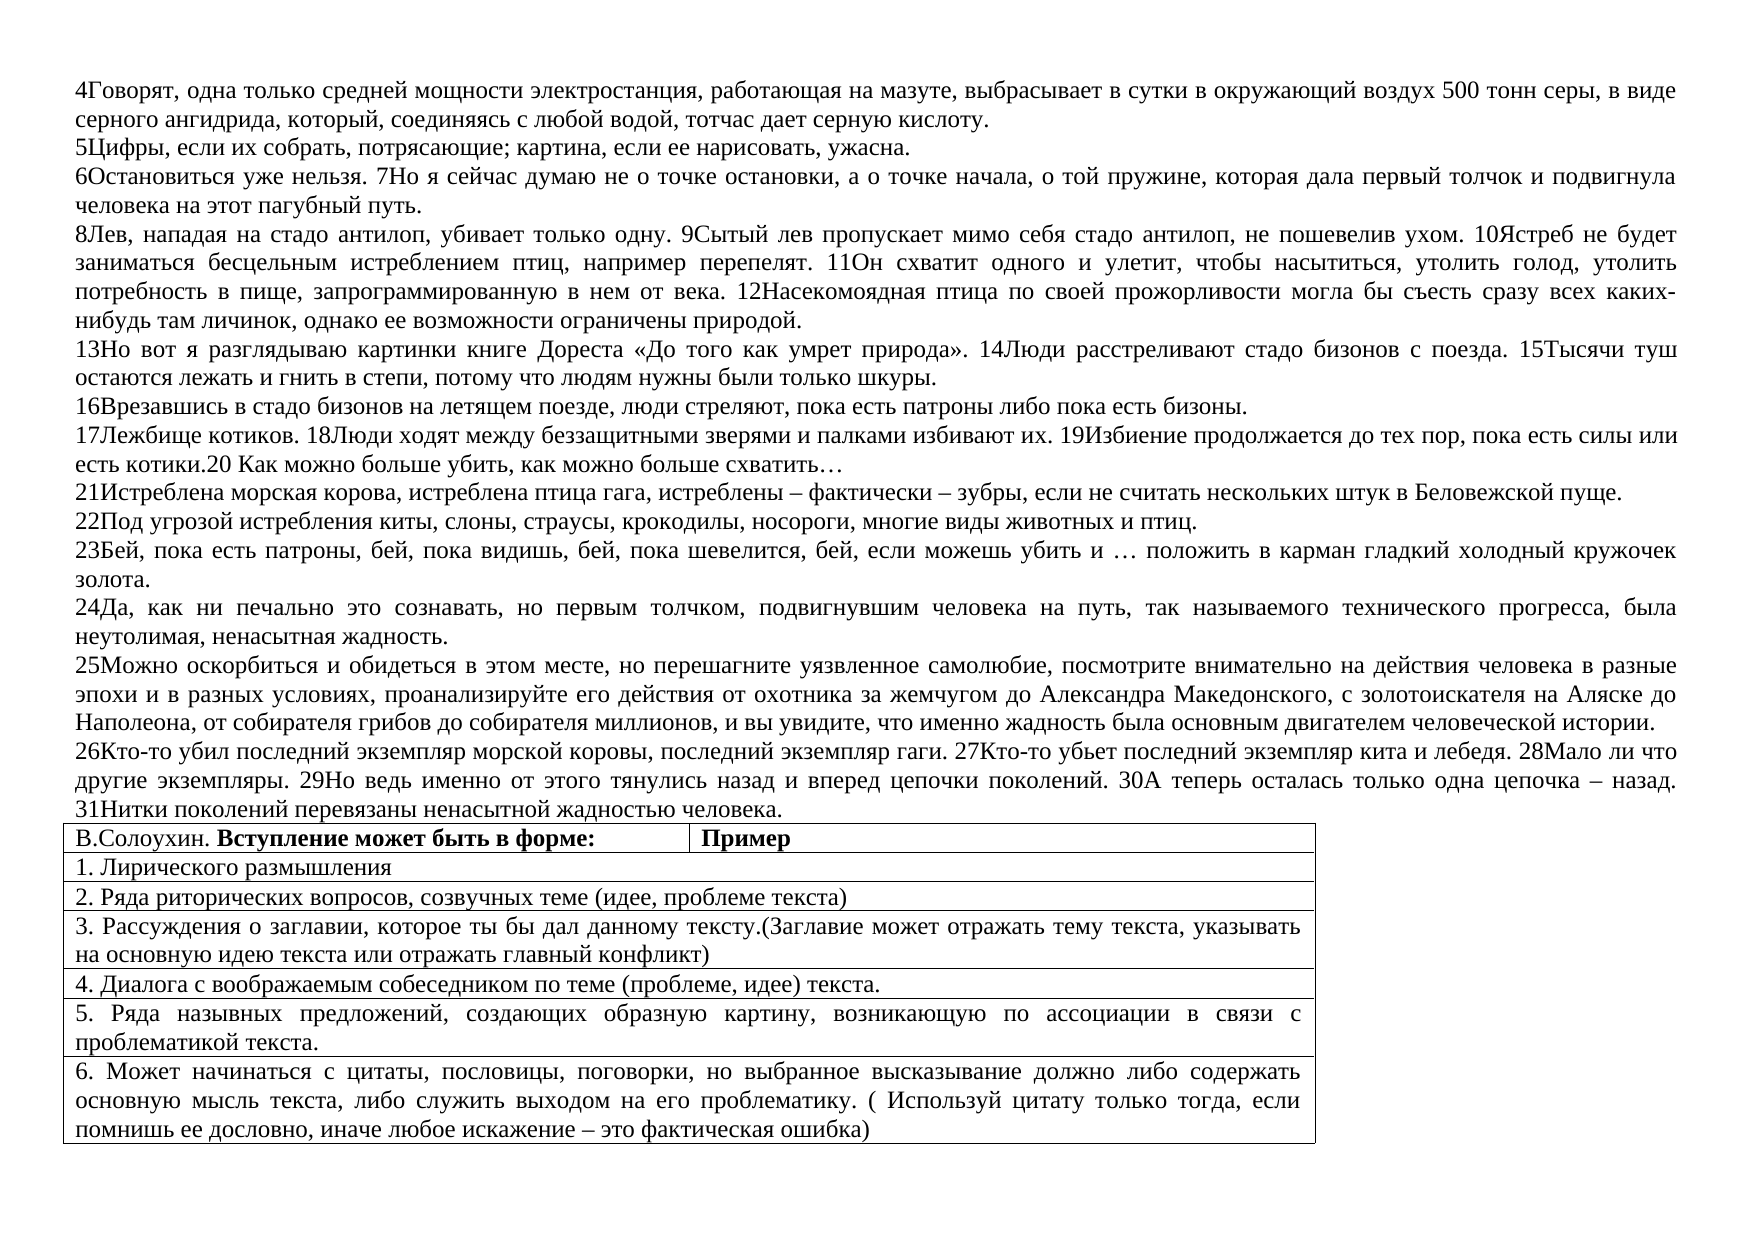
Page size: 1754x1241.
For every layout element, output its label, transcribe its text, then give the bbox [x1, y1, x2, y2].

text 13Но вот я разглядываю картинки книге Дореста «До того как умрет природа». 14Люди расстреливают стадо бизонов с поезда. 15Тысячи туш остаются лежать и гнить в степи, потому что людям нужны были только шкуры. [75, 334, 1679, 391]
text 25Можно оскорбиться и обидеться в этом месте, но перешагните уязвленное самолюбие, посмотрите внимательно на действия человека в разные эпохи и в разных условиях, проанализируйте его действия от охотника за жемчугом до Александра Македонского, с золотоискателя на Аляске до Наполеона, от собирателя грибов до собирателя миллионов, и вы увидите, что именно жадность была основным двигателем человеческой истории. [75, 650, 1679, 736]
text 17Лежбище котиков. 18Люди ходят между беззащитными зверями и палками избивают их. 19Избиение продолжается до тех пор, пока есть силы или есть котики.20 Как можно больше убить, как можно больше схватить… [75, 420, 1679, 477]
table_cell 4. Диалога с воображаемым собеседником по теме (проблеме, идее) текста. [64, 968, 1315, 998]
text 22Под угрозой истребления киты, слоны, страусы, крокодилы, носороги, многие виды животных и птиц. [75, 506, 1679, 535]
text 5Цифры, если их собрать, потрясающие; картина, если ее нарисовать, ужасна. [75, 132, 1679, 161]
text 23Бей, пока есть патроны, бей, пока видишь, бей, пока шевелится, бей, если можешь убить и … положить в карман гладкий холодный кружочек золота. [75, 535, 1679, 592]
table_cell 2. Ряда риторических вопросов, созвучных теме (идее, проблеме текста) [64, 881, 1315, 910]
table_header В.Солоухин. Вступление может быть в форме: [64, 824, 689, 852]
text 21Истреблена морская корова, истреблена птица гага, истреблены – фактически – зубры, если не считать нескольких штук в Беловежской пуще. [75, 477, 1679, 506]
table_cell 3. Рассуждения о заглавии, которое ты бы дал данному тексту.(Заглавие может отражать тему текста, указывать на основную идею текста или отражать главный конфликт) [64, 910, 1315, 968]
text 24Да, как ни печально это сознавать, но первым толчком, подвигнувшим человека на путь, так называемого технического прогресса, была неутолимая, ненасытная жадность. [75, 592, 1679, 650]
table_header Пример [690, 824, 1315, 852]
text 8Лев, нападая на стадо антилоп, убивает только одну. 9Сытый лев пропускает мимо себя стадо антилоп, не пошевелив ухом. 10Ястреб не будет заниматься бесцельным истреблением птиц, например перепелят. 11Он схватит одного и улетит, чтобы насытиться, утолить голод, утолить потребность в пище, запрограммированную в нем от века. 12Насекомоядная птица по своей прожорливости могла бы съесть сразу всех каких-нибудь там личинок, однако ее возможности ограничены природой. [75, 219, 1679, 334]
text 6Остановиться уже нельзя. 7Но я сейчас думаю не о точке остановки, а о точке начала, о той пружине, которая дала первый толчок и подвигнула человека на этот пагубный путь. [75, 161, 1679, 219]
text 26Кто-то убил последний экземпляр морской коровы, последний экземпляр гаги. 27Кто-то убьет последний экземпляр кита и лебедя. 28Мало ли что другие экземпляры. 29Но ведь именно от этого тянулись назад и вперед цепочки поколений. 30А теперь осталась только одна цепочка – назад. 31Нитки поколений перевязаны ненасытной жадностью человека. [75, 736, 1679, 822]
text 16Врезавшись в стадо бизонов на летящем поезде, люди стреляют, пока есть патроны либо пока есть бизоны. [75, 391, 1679, 420]
text 4Говорят, одна только средней мощности электростанция, работающая на мазуте, выбрасывает в сутки в окружающий воздух 500 тонн серы, в виде серного ангидрида, который, соединяясь с любой водой, тотчас дает серную кислоту. [75, 75, 1679, 132]
table_cell 1. Лирического размышления [64, 852, 1315, 881]
table_cell 6. Может начинаться с цитаты, пословицы, поговорки, но выбранное высказывание должно либо содержать основную мысль текста, либо служить выходом на его проблематику. ( Используй цитату только тогда, если помнишь ее дословно, иначе любое искажение – это фактическая ошибка) [64, 1056, 1315, 1142]
table_cell 5. Ряда назывных предложений, создающих образную картину, возникающую по ассоциации в связи с проблематикой текста. [64, 998, 1315, 1056]
